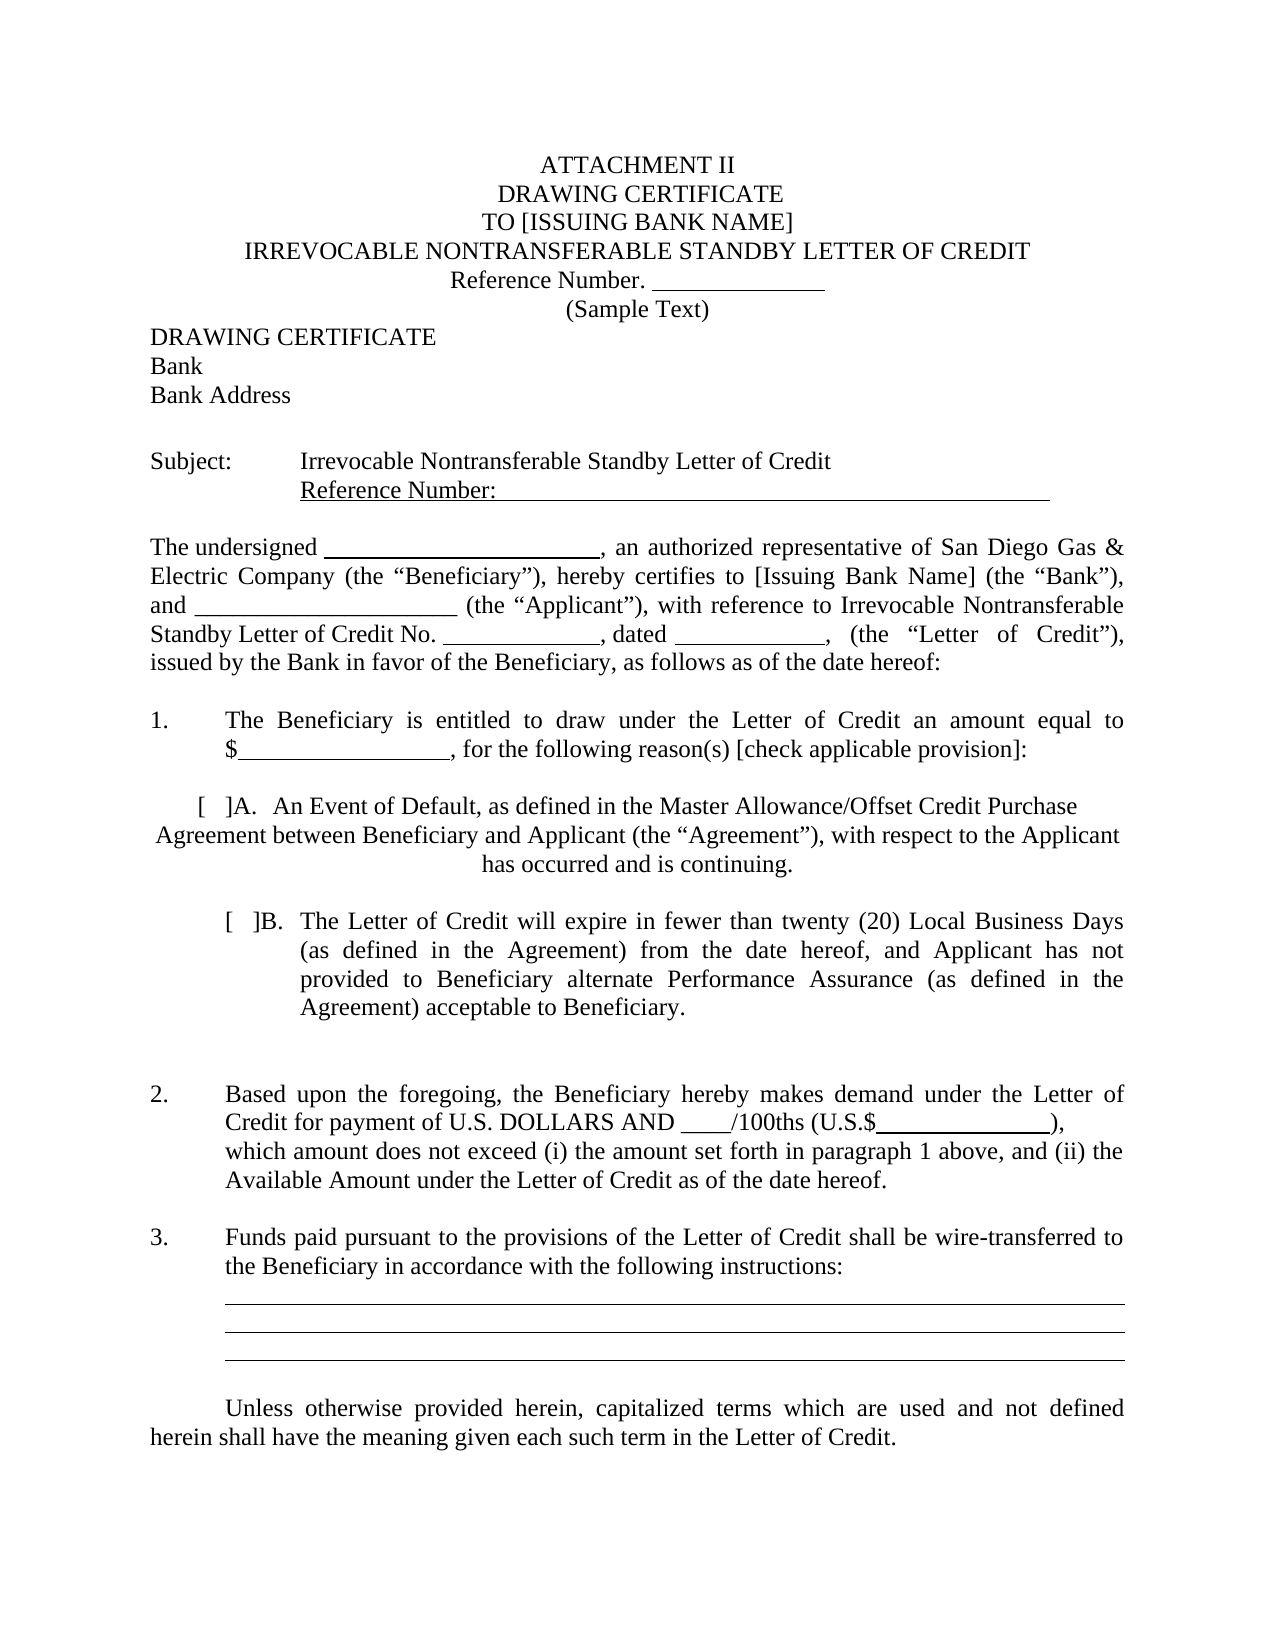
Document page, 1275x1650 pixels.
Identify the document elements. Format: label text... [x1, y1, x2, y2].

text DRAWING CERTIFICATE [150, 179, 1125, 207]
text Reference Number. [150, 265, 1125, 294]
text [ ]A. An Event of Default, as defined in the Master Allowance/Offset Credit Purchase Agreement between Beneficiary and Applicant (the “Agreement”), with respect to the Applicant has occurred and is continuing. [150, 791, 1125, 877]
text Unless otherwise provided herein, capitalized terms which are used and not defined herein shall have the meaning given each such term in the Letter of Credit. [150, 1393, 1125, 1450]
text TO [ISSUING BANK NAME] [150, 207, 1125, 236]
text ATTACHMENT II [150, 150, 1125, 179]
text (Sample Text) [150, 294, 1125, 322]
text Reference Number: [150, 475, 1125, 504]
text Bank Address [150, 380, 1125, 409]
text DRAWING CERTIFICATE [150, 322, 1125, 351]
text IRREVOCABLE NONTRANSFERABLE STANDBY LETTER OF CREDIT [150, 236, 1125, 265]
text 3. Funds paid pursuant to the provisions of the Letter of Credit shall be wire-transferred to the Beneficiary in accordance with the following instructions: [150, 1222, 1125, 1280]
text Subject: Irrevocable Nontransferable Standby Letter of Credit [150, 446, 1125, 475]
text 1. The Beneficiary is entitled to draw under the Letter of Credit an amount equal to $ , for the following reason(s) [check applicable provision]: [150, 705, 1125, 762]
text The undersigned , an authorized representative of Gas & Electric Company (the “Beneficiary”), hereby certifies to [Issuing Bank Name] (the “Bank”), and _____________________ (the “Applicant”), with reference to Irrevocable Nontransferable Standby Letter of Credit No. , dated , (the “Letter of Credit”), issued by the Bank in favor of the Beneficiary, as follows as of the date hereof: [150, 532, 1125, 676]
text Bank [150, 351, 1125, 380]
text [ ]B. The Letter of Credit will expire in fewer than twenty (20) Local Business Days (as defined in the Agreement) from the date hereof, and Applicant has not provided to Beneficiary alternate Performance Assurance (as defined in the Agreement) acceptable to Beneficiary. [225, 906, 1125, 1021]
text 2. Based upon the foregoing, the Beneficiary hereby makes demand under the Letter of Credit for payment of U.S. DOLLARS AND ____/100ths (U.S.$ ), which amount does not exceed (i) the amount set forth in paragraph 1 above, and (ii) the Available Amount under the Letter of Credit as of the date hereof. [150, 1079, 1125, 1194]
